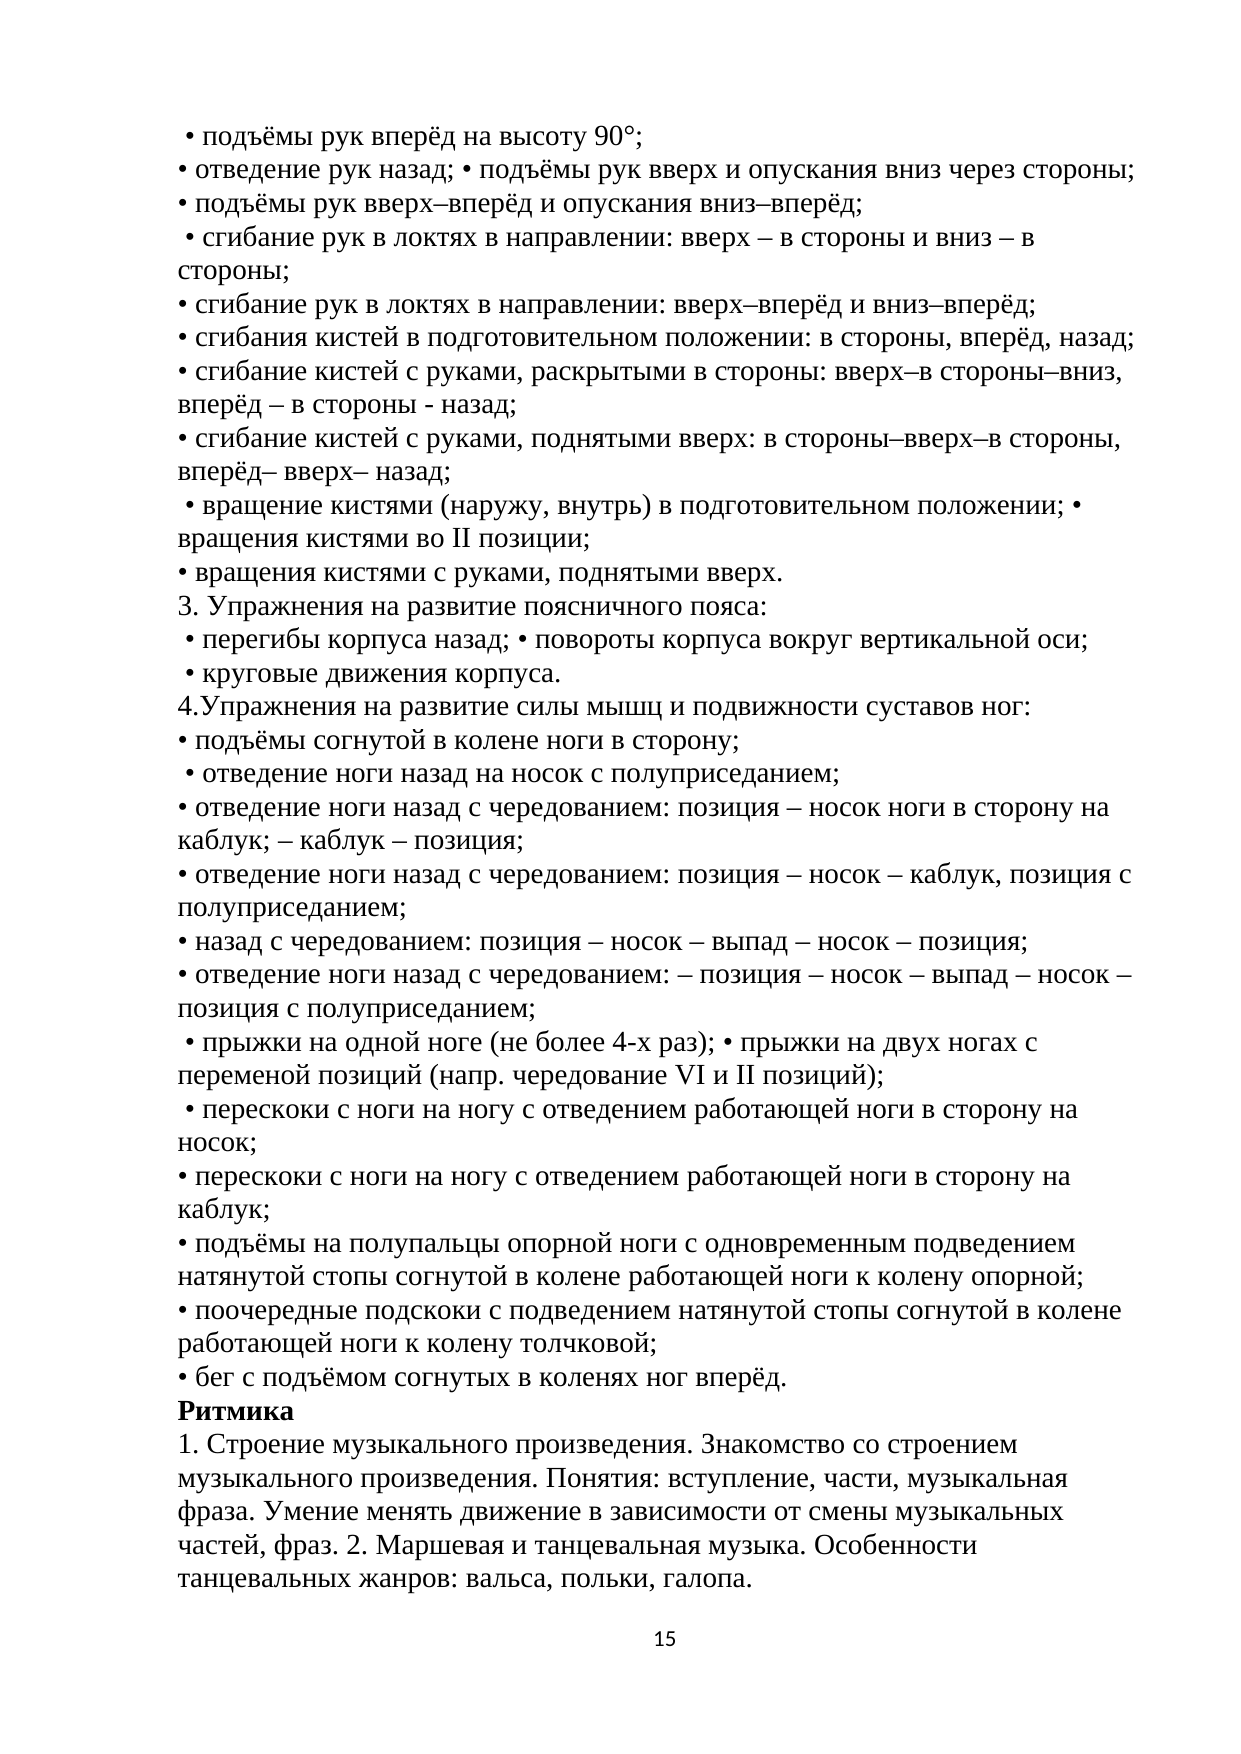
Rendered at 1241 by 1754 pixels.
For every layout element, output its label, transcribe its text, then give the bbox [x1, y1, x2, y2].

text • бег с подъёмом согнутых в коленях ног вперёд. [177, 1359, 1152, 1393]
text • круговые движения корпуса. [177, 655, 1152, 688]
text • перегибы корпуса назад; • повороты корпуса вокруг вертикальной оси; [177, 621, 1152, 655]
text • отведение ноги назад с чередованием: позиция – носок – каблук, позиция с полуприседанием; [177, 856, 1152, 923]
text • сгибания кистей в подготовительном положении: в стороны, вперёд, назад; [177, 319, 1152, 353]
text • перескоки с ноги на ногу с отведением работающей ноги в сторону на каблук; [177, 1158, 1152, 1225]
text • подъёмы на полупальцы опорной ноги с одновременным подведением натянутой стопы согнутой в колене работающей ноги к колену опорной; [177, 1225, 1152, 1292]
text 4.Упражнения на развитие силы мышц и подвижности суставов ног: [177, 688, 1152, 722]
text 1. Строение музыкального произведения. Знакомство со строением музыкального произведения. Понятия: вступление, части, музыкальная фраза. Умение менять движение в зависимости от смены музыкальных частей, фраз. 2. Маршевая и танцевальная музыка. Особенности танцевальных жанров: вальса, польки, галопа. [177, 1426, 1152, 1594]
text • сгибание кистей с руками, поднятыми вверх: в стороны–вверх–в стороны, вперёд– вверх– назад; [177, 420, 1152, 487]
text 3. Упражнения на развитие поясничного пояса: [177, 588, 1152, 621]
text Ритмика [177, 1393, 1152, 1426]
text • сгибание рук в локтях в направлении: вверх – в стороны и вниз – в стороны; [177, 219, 1152, 286]
text • назад с чередованием: позиция – носок – выпад – носок – позиция; [177, 923, 1152, 957]
text • сгибание кистей с руками, раскрытыми в стороны: вверх–в стороны–вниз, вперёд – в стороны - назад; [177, 353, 1152, 420]
text • отведение ноги назад на носок с полуприседанием; [177, 755, 1152, 789]
text • сгибание рук в локтях в направлении: вверх–вперёд и вниз–вперёд; [177, 286, 1152, 319]
text • прыжки на одной ноге (не более 4-х раз); • прыжки на двух ногах с переменой позиций (напр. чередование VI и II позиций); [177, 1024, 1152, 1091]
text • подъёмы согнутой в колене ноги в сторону; [177, 722, 1152, 755]
text • отведение ноги назад с чередованием: позиция – носок ноги в сторону на каблук; – каблук – позиция; [177, 789, 1152, 856]
text • перескоки с ноги на ногу с отведением работающей ноги в сторону на носок; [177, 1091, 1152, 1158]
text • вращение кистями (наружу, внутрь) в подготовительном положении; • вращения кистями во II позиции; [177, 487, 1152, 554]
text • подъёмы рук вперёд на высоту 90°; [177, 118, 1152, 152]
text • отведение ноги назад с чередованием: – позиция – носок – выпад – носок – позиция с полуприседанием; [177, 957, 1152, 1024]
text • вращения кистями с руками, поднятыми вверх. [177, 554, 1152, 588]
text • поочередные подскоки с подведением натянутой стопы согнутой в колене работающей ноги к колену толчковой; [177, 1292, 1152, 1359]
text • отведение рук назад; • подъёмы рук вверх и опускания вниз через стороны; • подъёмы рук вверх–вперёд и опускания вниз–вперёд; [177, 152, 1152, 219]
